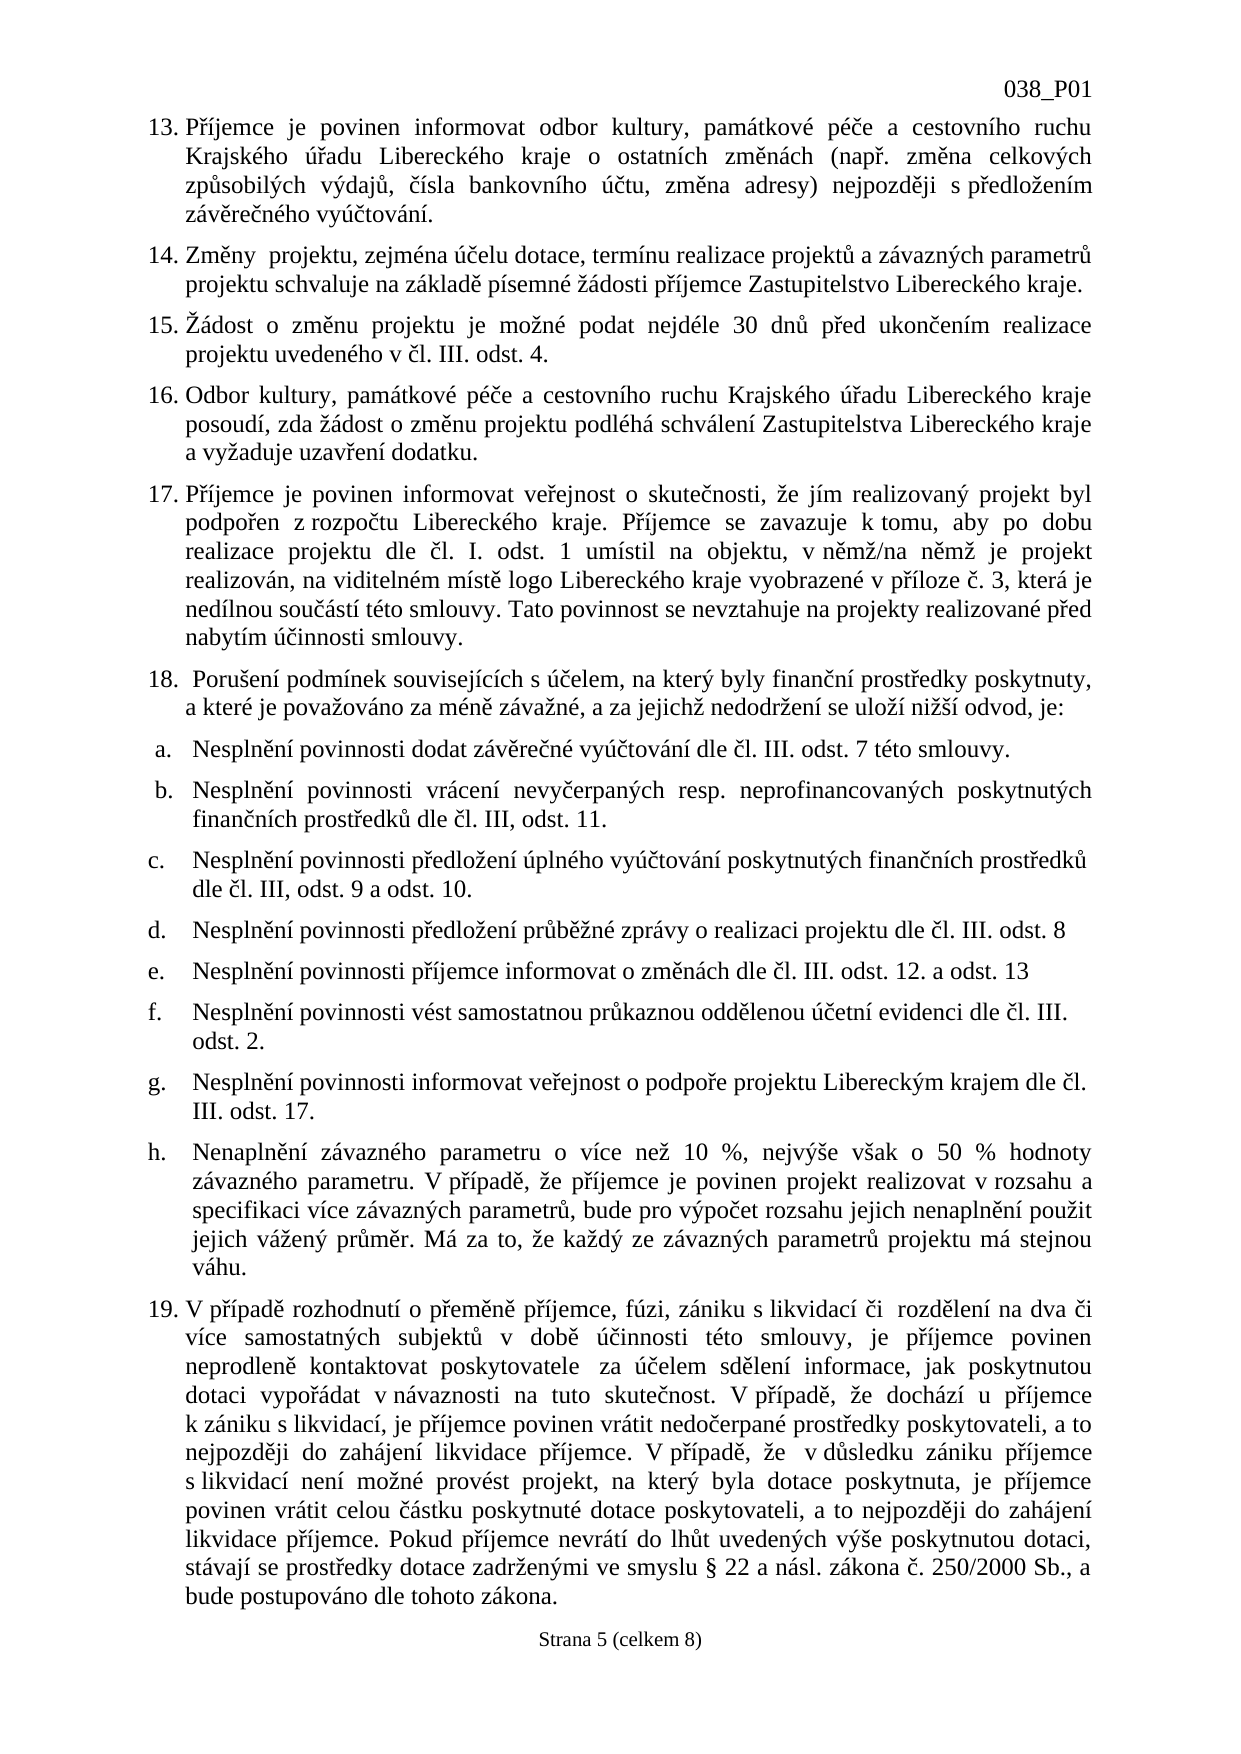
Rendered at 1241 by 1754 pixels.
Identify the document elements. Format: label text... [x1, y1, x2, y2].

list Porušení podmínek souvisejících s účelem, na který byly finanční prostředky poskytnuty, a které je považováno za méně závažné, a za jejichž nedodržení se uloží nižší odvod, je: [148, 664, 1093, 721]
list Nesplnění povinnosti předložení úplného vyúčtování poskytnutých finančních prostředků dle čl. III, odst. 9 a odst. 10. [148, 845, 1093, 902]
list Odbor kultury, památkové péče a cestovního ruchu Krajského úřadu Libereckého kraje posoudí, zda žádost o změnu projektu podléhá schválení Zastupitelstva Libereckého kraje a vyžaduje uzavření dodatku. [148, 380, 1093, 466]
list Nesplnění povinnosti vést samostatnou průkaznou oddělenou účetní evidenci dle čl. III. odst. 2. [148, 997, 1093, 1055]
list Nesplnění povinnosti vrácení nevyčerpaných resp. neprofinancovaných poskytnutých finančních prostředků dle čl. III, odst. 11. [154, 775, 1093, 832]
list Příjemce je povinen informovat odbor kultury, památkové péče a cestovního ruchu Krajského úřadu Libereckého kraje o ostatních změnách (např. změna celkových způsobilých výdajů, čísla bankovního účtu, změna adresy) nejpozději s předložením závěrečného vyúčtování. [148, 112, 1093, 227]
list Nesplnění povinnosti předložení průběžné zprávy o realizaci projektu dle čl. III. odst. 8 [148, 915, 1093, 944]
list Změny projektu, zejména účelu dotace, termínu realizace projektů a závazných parametrů projektu schvaluje na základě písemné žádosti příjemce Zastupitelstvo Libereckého kraje. [148, 240, 1093, 297]
list Žádost o změnu projektu je možné podat nejdéle 30 dnů před ukončením realizace projektu uvedeného v čl. III. odst. 4. [148, 310, 1093, 367]
list Příjemce je povinen informovat veřejnost o skutečnosti, že jím realizovaný projekt byl podpořen z rozpočtu Libereckého kraje. Příjemce se zavazuje k tomu, aby po dobu realizace projektu dle čl. I. odst. 1 umístil na objektu, v němž/na němž je projekt realizován, na viditelném místě logo Libereckého kraje vyobrazené v příloze č. 3, která je nedílnou součástí této smlouvy. Tato povinnost se nevztahuje na projekty realizované před nabytím účinnosti smlouvy. [148, 479, 1093, 651]
list Nesplnění povinnosti informovat veřejnost o podpoře projektu Libereckým krajem dle čl. III. odst. 17. [148, 1067, 1093, 1125]
list Nesplnění povinnosti příjemce informovat o změnách dle čl. III. odst. 12. a odst. 13 [148, 956, 1093, 985]
list V případě rozhodnutí o přeměně příjemce, fúzi, zániku s likvidací či rozdělení na dva či více samostatných subjektů v době účinnosti této smlouvy, je příjemce povinen neprodleně kontaktovat poskytovatele za účelem sdělení informace, jak poskytnutou dotaci vypořádat v návaznosti na tuto skutečnost. V případě, že dochází u příjemce k zániku s likvidací, je příjemce povinen vrátit nedočerpané prostředky poskytovateli, a to nejpozději do zahájení likvidace příjemce. V případě, že v důsledku zániku příjemce s likvidací není možné provést projekt, na který byla dotace poskytnuta, je příjemce povinen vrátit celou částku poskytnuté dotace poskytovateli, a to nejpozději do zahájení likvidace příjemce. Pokud příjemce nevrátí do lhůt uvedených výše poskytnutou dotaci, stávají se prostředky dotace zadrženými ve smyslu § 22 a násl. zákona č. 250/2000 Sb., a bude postupováno dle tohoto zákona. [148, 1294, 1093, 1610]
list Nenaplnění závazného parametru o více než 10 %, nejvýše však o 50 % hodnoty závazného parametru. V případě, že příjemce je povinen projekt realizovat v rozsahu a specifikaci více závazných parametrů, bude pro výpočet rozsahu jejich nenaplnění použit jejich vážený průměr. Má za to, že každý ze závazných parametrů projektu má stejnou váhu. [148, 1137, 1093, 1281]
list Nesplnění povinnosti dodat závěrečné vyúčtování dle čl. III. odst. 7 této smlouvy. [154, 734, 1093, 762]
